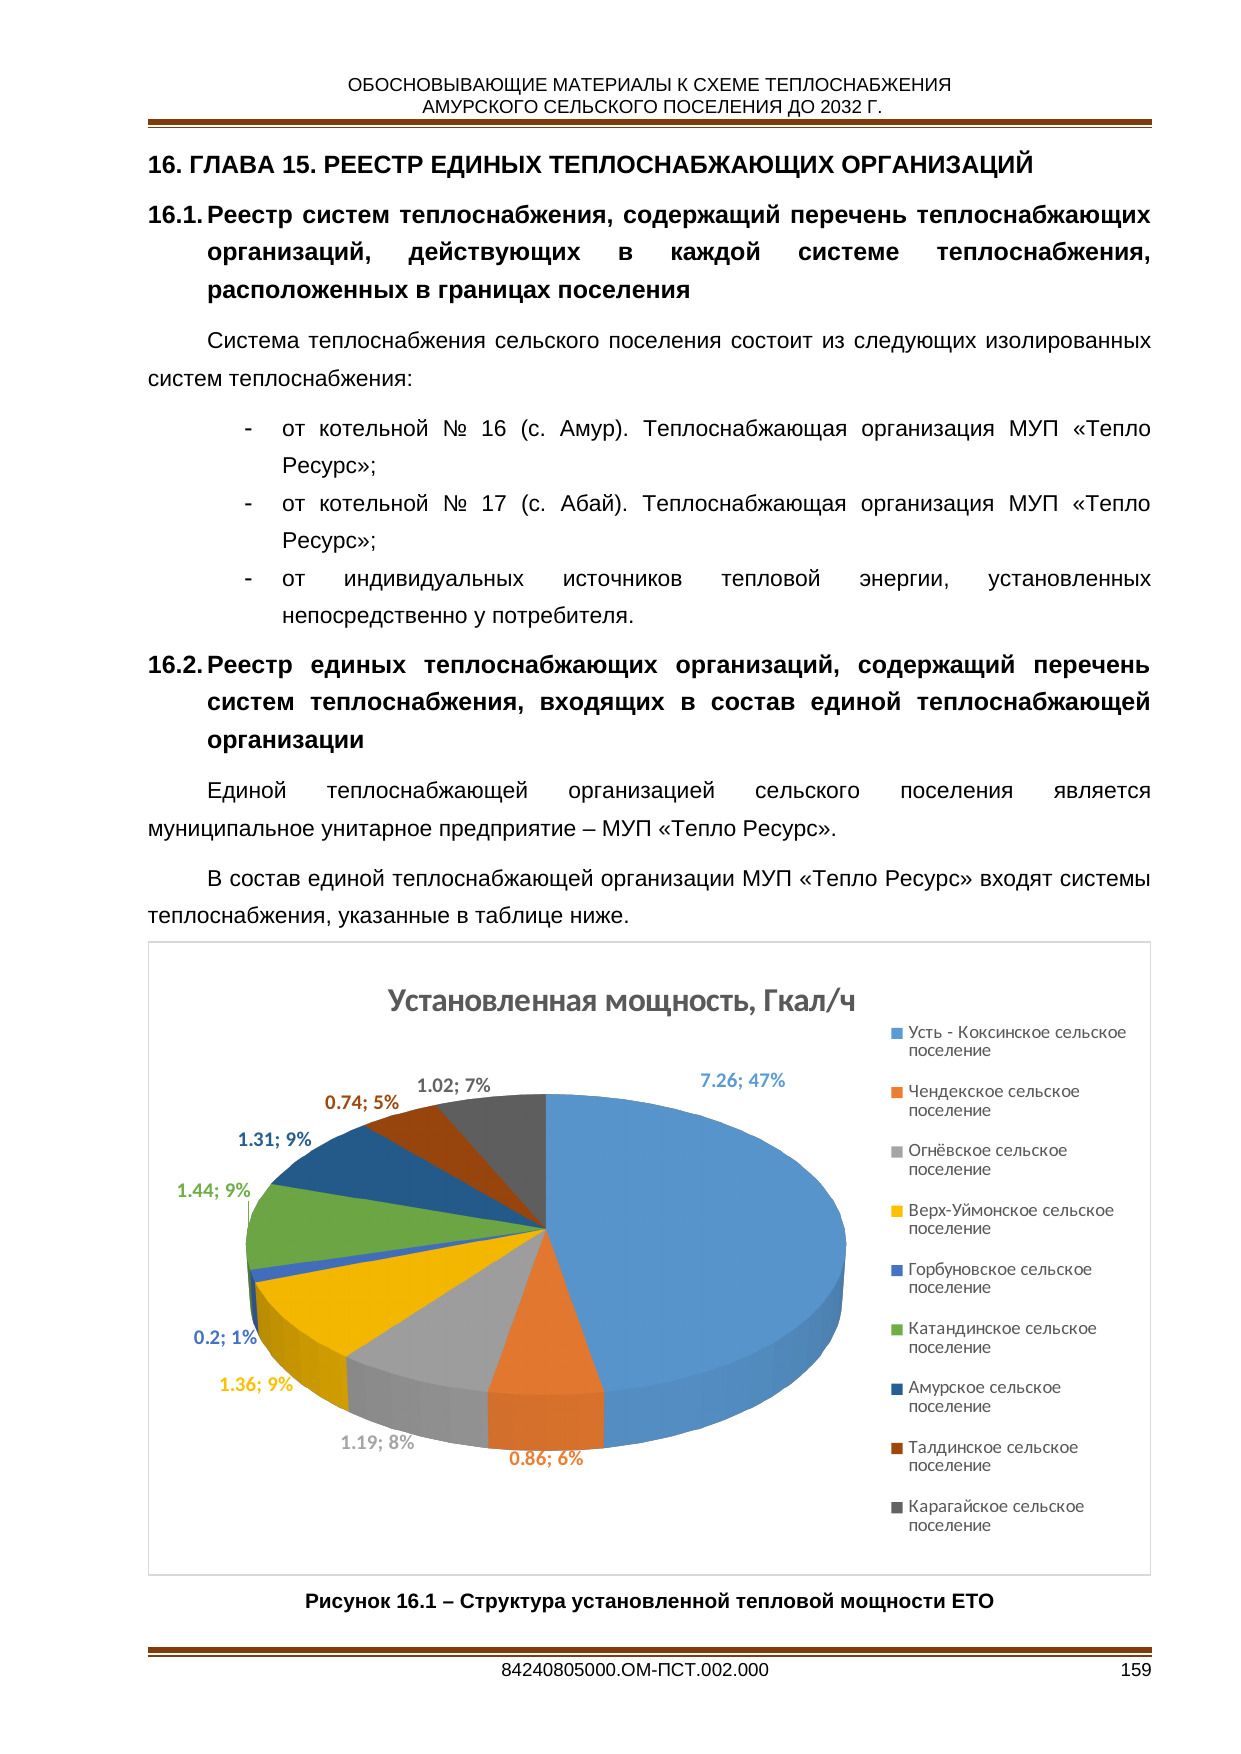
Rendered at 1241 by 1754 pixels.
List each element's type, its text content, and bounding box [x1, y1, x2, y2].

list Реестр единых теплоснабжающих организаций, содержащий перечень систем теплоснабжения, входящих в состав единой теплоснабжающей организации [148, 641, 1152, 753]
list от индивидуальных источников тепловой энергии, установленных непосредственно у потребителя. [244, 553, 1152, 628]
list Реестр систем теплоснабжения, содержащий перечень теплоснабжающих организаций, действующих в каждой системе теплоснабжения, расположенных в границах поселения [148, 191, 1152, 303]
text Глава 15. Реестр единых теплоснабжающих организаций [148, 141, 1152, 178]
text Единой теплоснабжающей организацией сельского поселения является муниципальное унитарное предприятие – МУП «Тепло Ресурс». [148, 766, 1152, 841]
text Система теплоснабжения сельского поселения состоит из следующих изолированных систем теплоснабжения: [148, 316, 1152, 391]
text В состав единой теплоснабжающей организации МУП «Тепло Ресурс» входят системы теплоснабжения, указанные в таблице ниже. [148, 853, 1152, 928]
text Рисунок 16.1 – Структура установленной тепловой мощности ЕТО [148, 1588, 1152, 1612]
list от котельной № 16 (с. Амур). Теплоснабжающая организация МУП «Тепло Ресурс»; [244, 403, 1152, 478]
list от котельной № 17 (с. Абай). Теплоснабжающая организация МУП «Тепло Ресурс»; [244, 478, 1152, 553]
